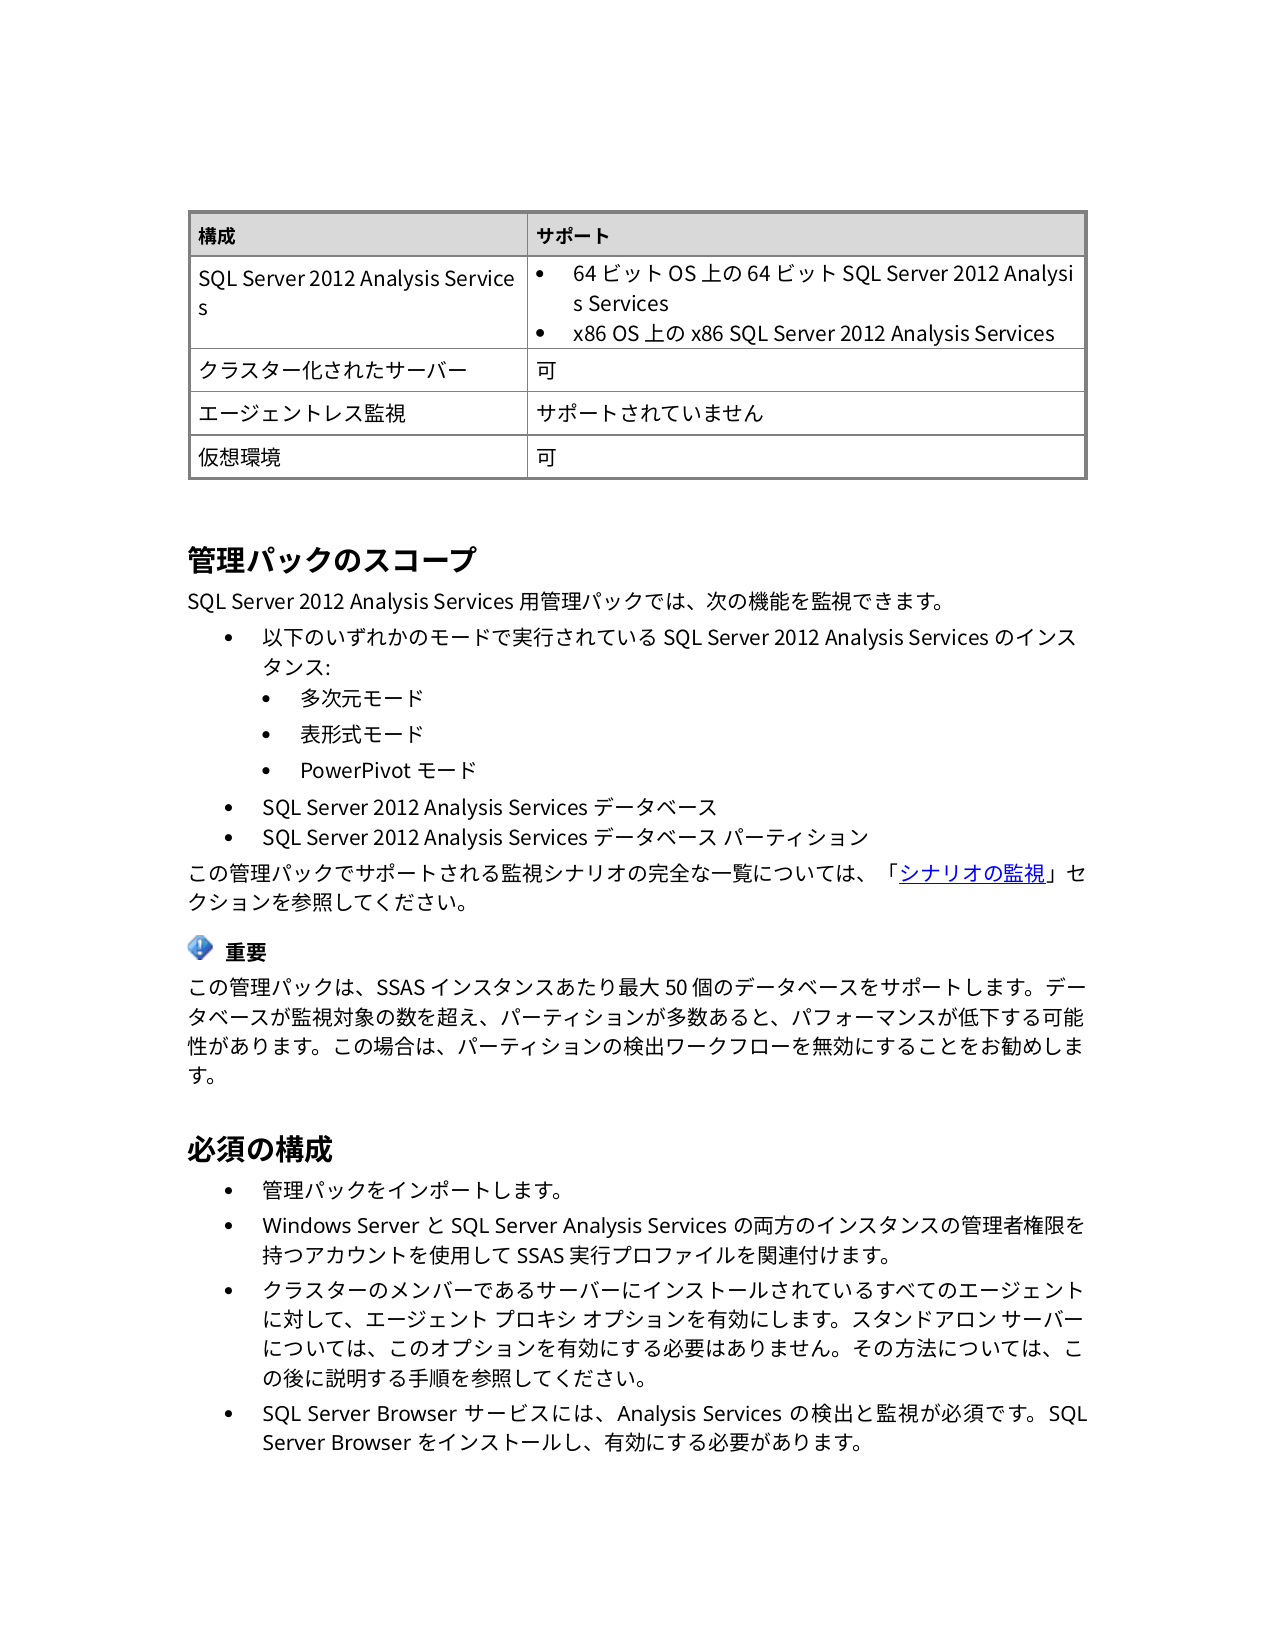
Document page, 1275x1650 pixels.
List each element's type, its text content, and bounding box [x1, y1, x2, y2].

list SQL Server Browser サービスには、Analysis Services の検出と監視が必須です。SQL Server Browser をインストールし、有効にする必要があります。 [225, 1398, 1087, 1456]
table_cell 可 [528, 436, 1084, 477]
list 表形式モード [262, 718, 1087, 748]
table_cell 仮想環境 [191, 436, 527, 477]
list SQL Server 2012 Analysis Services データベース [225, 791, 1087, 821]
list 以下のいずれかのモードで実行されている SQL Server 2012 Analysis Services のインスタンス: [225, 621, 1087, 682]
text この管理パックでサポートされる監視シナリオの完全な一覧については、「シナリオの監視」セクションを参照してください。 [187, 858, 1087, 916]
table_cell エージェントレス監視 [191, 392, 527, 434]
text SQL Server 2012 Analysis Services 用管理パックでは、次の機能を監視できます。 [187, 586, 1087, 615]
list 多次元モード [262, 682, 1087, 712]
list Windows Server と SQL Server Analysis Services の両方のインスタンスの管理者権限を持つアカウントを使用して SSAS 実行プロファイルを関連付けます。 [225, 1211, 1087, 1269]
text この管理パックは、SSAS インスタンスあたり最大 50 個のデータベースをサポートします。データベースが監視対象の数を超え、パーティションが多数あると、パフォーマンスが低下する可能性があります。この場合は、パーティションの検出ワークフローを無効にすることをお勧めします。 [187, 922, 1087, 1089]
list 管理パックをインポートします。 [225, 1175, 1087, 1204]
table_cell 可 [528, 349, 1084, 391]
table_cell サポートされていません [528, 392, 1084, 434]
list クラスターのメンバーであるサーバーにインストールされているすべてのエージェントに対して、エージェント プロキシ オプションを有効にします。スタンドアロン サーバーについては、このオプションを有効にする必要はありません。その方法については、この後に説明する手順を参照してください。 [225, 1275, 1087, 1392]
table_cell クラスター化されたサーバー [191, 349, 527, 391]
table_header サポート [528, 214, 1084, 255]
table_cell SQL Server 2012 Analysis Services [191, 257, 527, 347]
list SQL Server 2012 Analysis Services データベース パーティション [225, 821, 1087, 852]
subtitle 管理パックのスコープ [187, 537, 1087, 580]
table_cell 64 ビット OS 上の 64 ビット SQL Server 2012 Analysis Services x86 OS 上の x86 SQL Server 2012 Analysis Services [528, 257, 1084, 347]
subtitle 必須の構成 [187, 1127, 1087, 1169]
table_header 構成 [191, 214, 527, 255]
picture [187, 935, 226, 960]
list PowerPivot モード [262, 755, 1087, 785]
